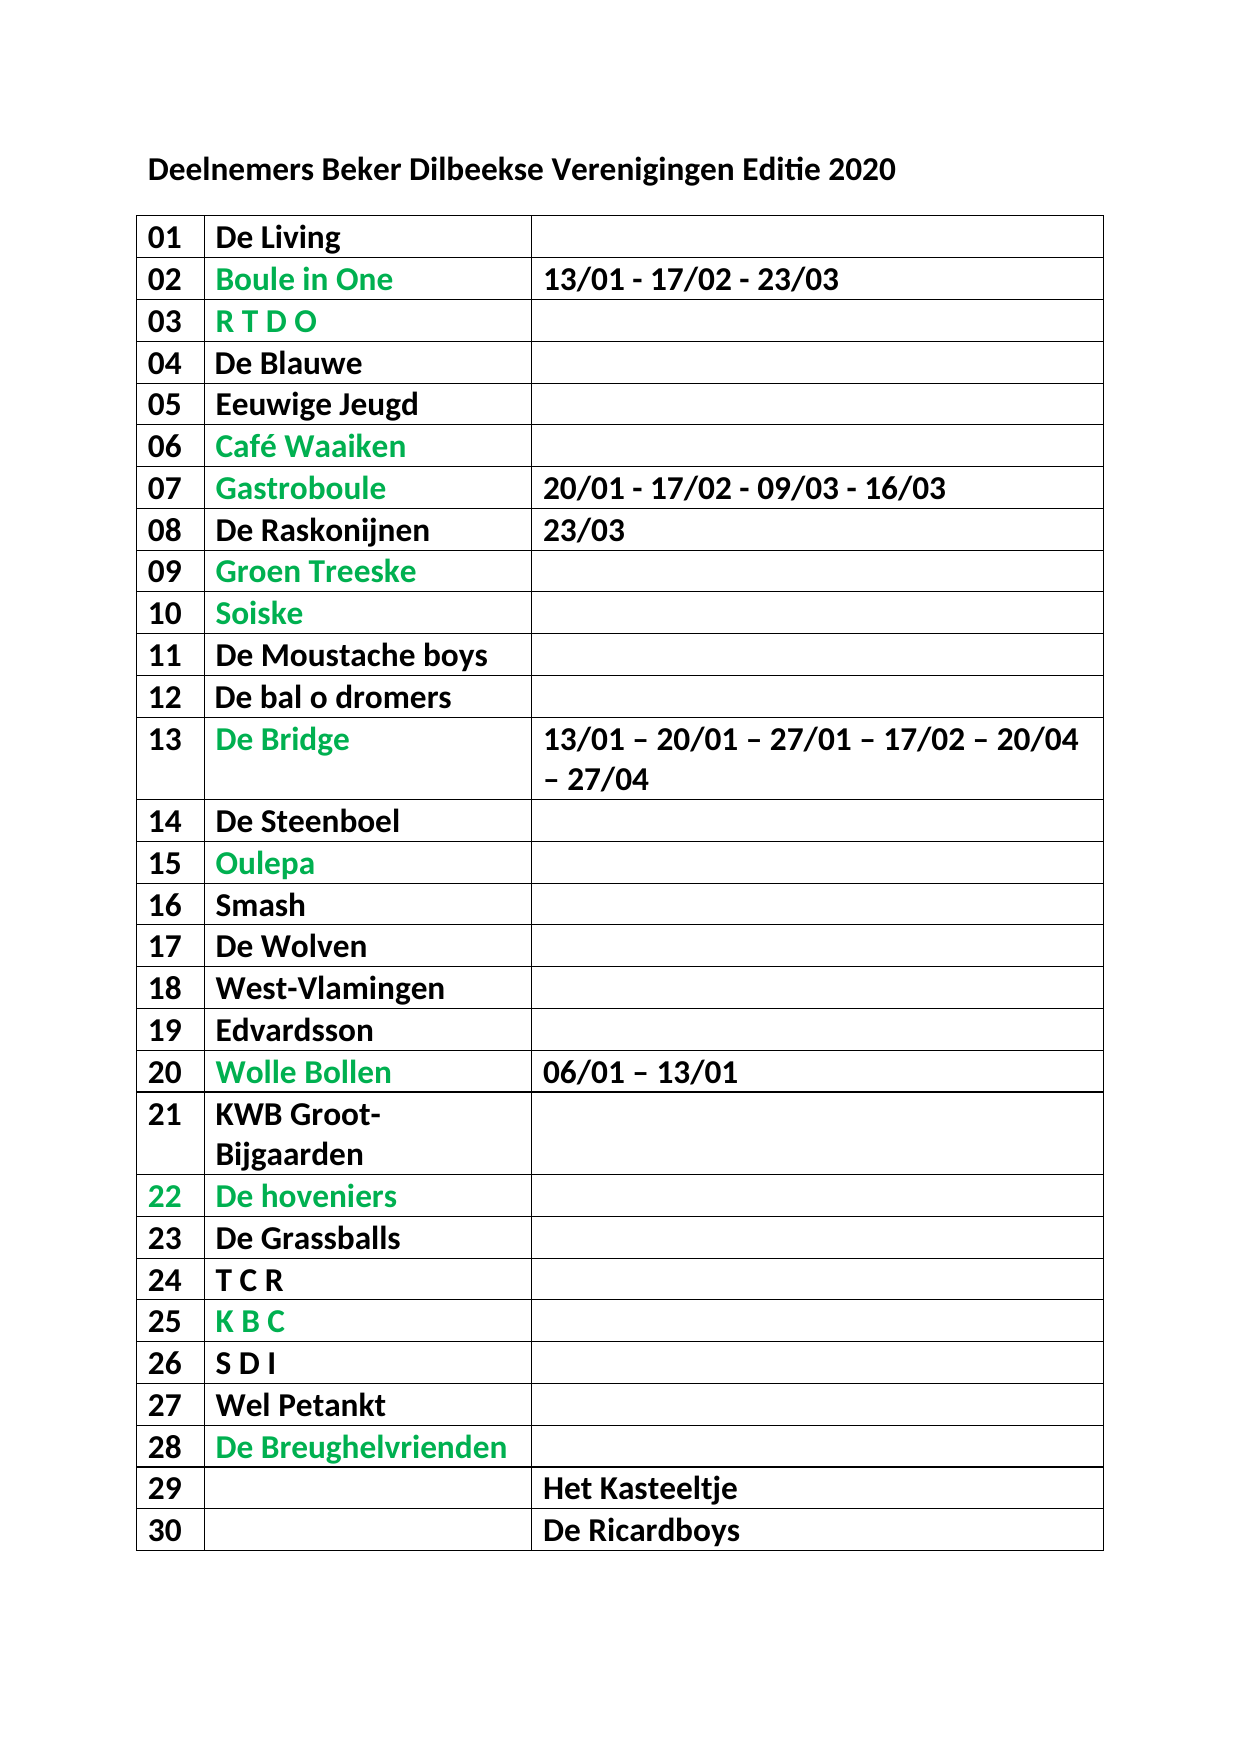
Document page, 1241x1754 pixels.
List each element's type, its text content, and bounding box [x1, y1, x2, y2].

table_cell [532, 967, 1103, 1008]
table_cell [532, 1300, 1103, 1341]
table_cell 13/01 - 17/02 - 23/03 [532, 258, 1103, 299]
table_cell [532, 1009, 1103, 1050]
table_cell De Grassballs [205, 1217, 531, 1257]
table_cell [532, 800, 1103, 841]
table_cell De bal o dromers [205, 676, 531, 717]
table_cell T C R [205, 1259, 531, 1299]
table_cell 22 [137, 1175, 204, 1216]
table_cell [205, 1509, 531, 1550]
table_cell [532, 676, 1103, 717]
table_header 01 [137, 216, 204, 257]
table_cell De Moustache boys [205, 634, 531, 675]
table_cell Oulepa [205, 842, 531, 883]
table_cell [532, 1384, 1103, 1424]
table_cell 06 [137, 425, 204, 466]
table_cell 19 [137, 1009, 204, 1050]
table_cell [532, 1175, 1103, 1216]
table_cell 03 [137, 300, 204, 341]
table_cell 26 [137, 1342, 204, 1383]
table_header De Living [205, 216, 531, 257]
table_cell 09 [137, 551, 204, 591]
table_cell 14 [137, 800, 204, 841]
table_cell 21 [137, 1093, 204, 1174]
table_cell [532, 884, 1103, 924]
table_header [532, 216, 1103, 257]
table_cell 30 [137, 1509, 204, 1550]
table_cell 23 [137, 1217, 204, 1257]
table_cell Smash [205, 884, 531, 924]
table_cell 23/03 [532, 509, 1103, 549]
table_cell [532, 551, 1103, 591]
table_cell K B C [205, 1300, 531, 1341]
table_cell [532, 842, 1103, 883]
table_cell 27 [137, 1384, 204, 1424]
table_cell Het Kasteeltje [532, 1468, 1103, 1508]
table_cell [532, 925, 1103, 966]
table_cell 25 [137, 1300, 204, 1341]
table_cell De Ricardboys [532, 1509, 1103, 1550]
table_cell De Blauwe [205, 342, 531, 382]
table_cell 13 [137, 718, 204, 799]
table_cell [532, 342, 1103, 382]
table_cell 07 [137, 467, 204, 508]
table_cell De Steenboel [205, 800, 531, 841]
table_cell [532, 425, 1103, 466]
table_cell De hoveniers [205, 1175, 531, 1216]
table_cell [532, 1342, 1103, 1383]
table_cell 12 [137, 676, 204, 717]
table_cell 28 [137, 1426, 204, 1466]
table_cell R T D O [205, 300, 531, 341]
table_cell Wel Petankt [205, 1384, 531, 1424]
table_cell 20/01 - 17/02 - 09/03 - 16/03 [532, 467, 1103, 508]
table_cell KWB Groot-Bijgaarden [205, 1093, 531, 1174]
table_cell De Wolven [205, 925, 531, 966]
table_cell De Raskonijnen [205, 509, 531, 549]
table_cell West-Vlamingen [205, 967, 531, 1008]
table_cell 20 [137, 1051, 204, 1091]
table_cell [532, 634, 1103, 675]
table_cell S D I [205, 1342, 531, 1383]
table_cell 04 [137, 342, 204, 382]
table_cell Boule in One [205, 258, 531, 299]
table_cell Gastroboule [205, 467, 531, 508]
table_cell [532, 1093, 1103, 1174]
table_cell 18 [137, 967, 204, 1008]
table_cell 02 [137, 258, 204, 299]
table_cell 16 [137, 884, 204, 924]
table_cell [532, 592, 1103, 633]
table_cell [205, 1468, 531, 1508]
table_cell [532, 1217, 1103, 1257]
table_cell 06/01 – 13/01 [532, 1051, 1103, 1091]
table_cell 29 [137, 1468, 204, 1508]
table_cell 05 [137, 384, 204, 424]
table_cell De Bridge [205, 718, 531, 799]
table_cell Soiske [205, 592, 531, 633]
table_cell Eeuwige Jeugd [205, 384, 531, 424]
table_cell De Breughelvrienden [205, 1426, 531, 1466]
table_cell [532, 384, 1103, 424]
table_cell 17 [137, 925, 204, 966]
table_cell [532, 300, 1103, 341]
table_cell 24 [137, 1259, 204, 1299]
table_cell [532, 1426, 1103, 1466]
table_cell 08 [137, 509, 204, 549]
table_cell 11 [137, 634, 204, 675]
table_cell Groen Treeske [205, 551, 531, 591]
table_cell Café Waaiken [205, 425, 531, 466]
table_cell 13/01 – 20/01 – 27/01 – 17/02 – 20/04 – 27/04 [532, 718, 1103, 799]
text Deelnemers Beker Dilbeekse Verenigingen Editie 2020 [148, 148, 1092, 188]
table_cell [532, 1259, 1103, 1299]
table_cell Wolle Bollen [205, 1051, 531, 1091]
table_cell Edvardsson [205, 1009, 531, 1050]
table_cell 15 [137, 842, 204, 883]
table_cell 10 [137, 592, 204, 633]
